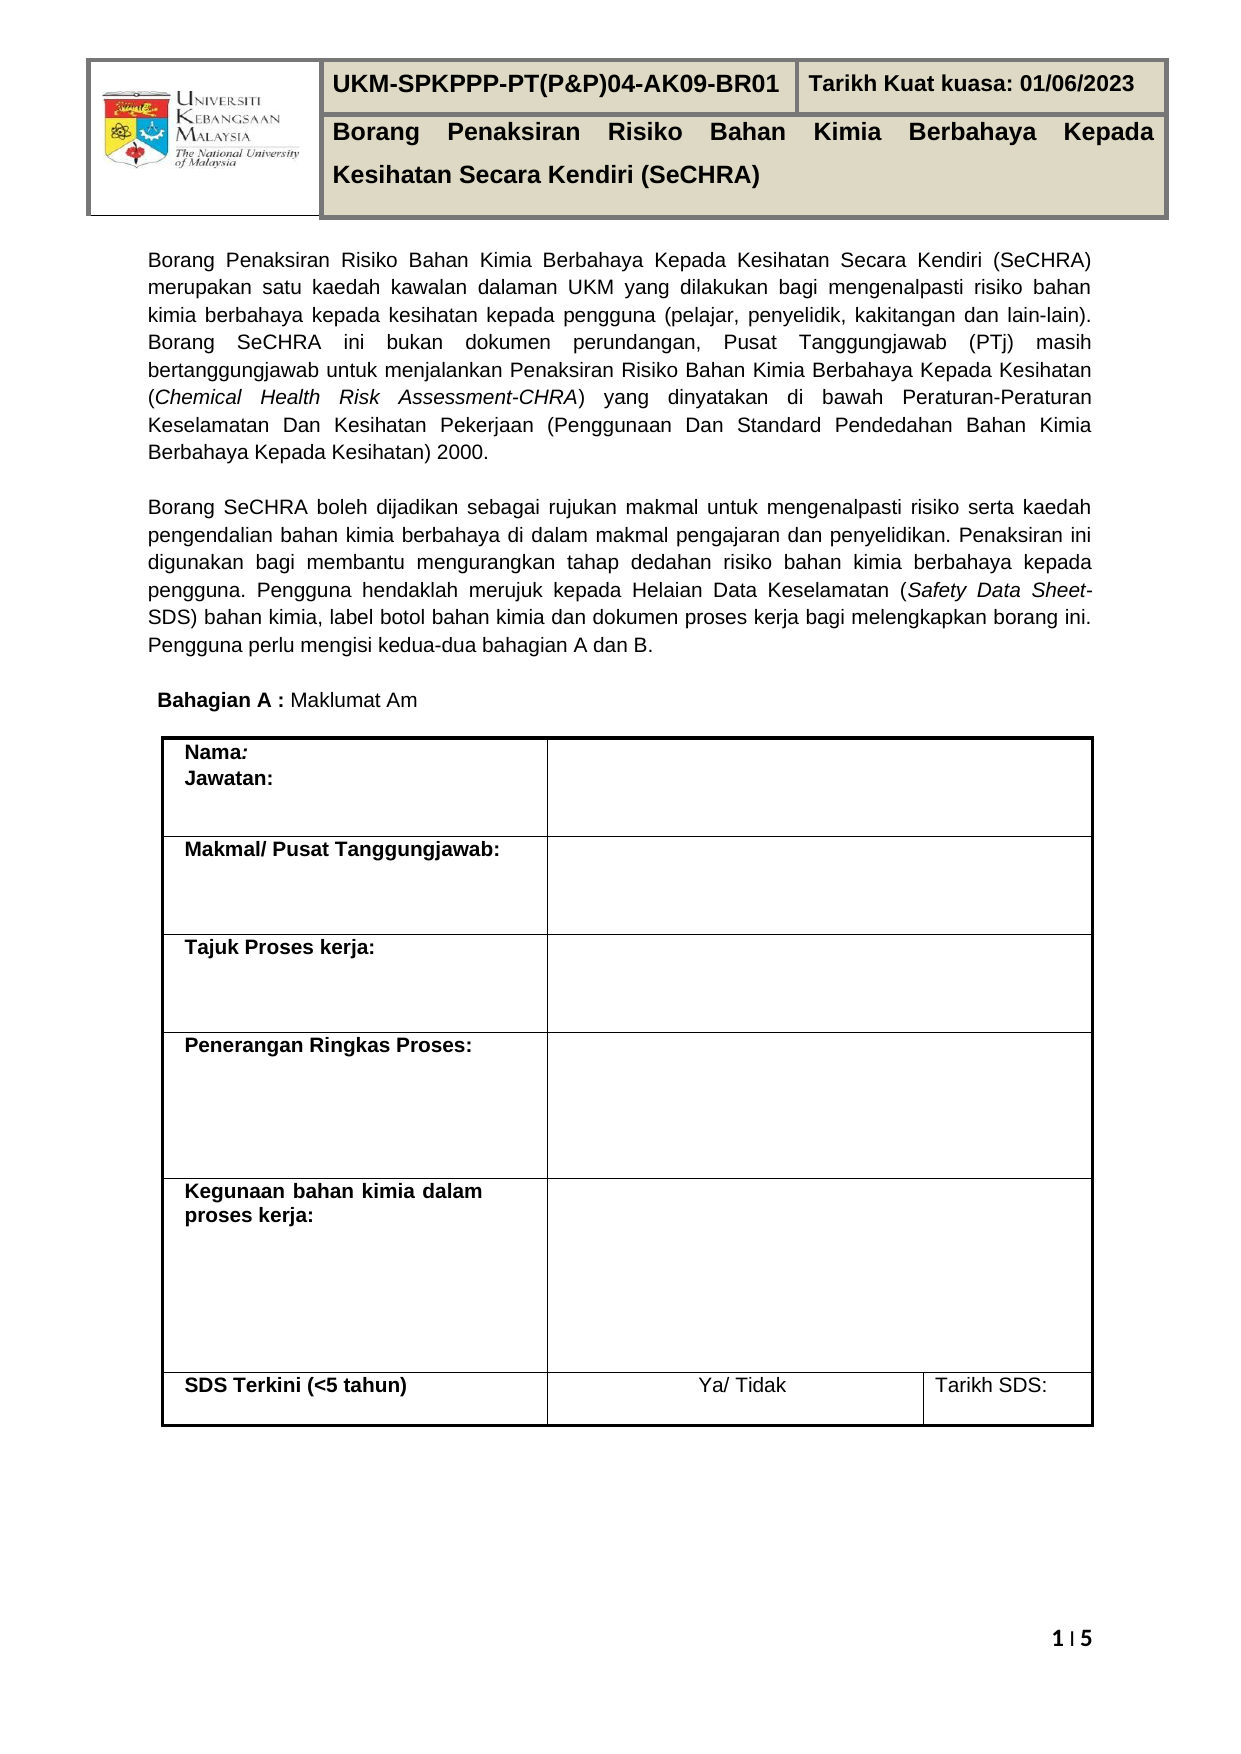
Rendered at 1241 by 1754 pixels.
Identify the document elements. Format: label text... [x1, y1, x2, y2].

table_cell Tajuk Proses kerja: [164, 935, 547, 1032]
table_cell Tarikh SDS: [924, 1373, 1091, 1424]
table_header [548, 740, 1091, 836]
table_cell [548, 1033, 1091, 1178]
table_cell Makmal/ Pusat Tanggungjawab: [164, 837, 547, 934]
table_cell Penerangan Ringkas Proses: [164, 1033, 547, 1178]
table_cell [548, 935, 1091, 1032]
table_header Nama: Jawatan: [164, 740, 547, 836]
table_cell [548, 837, 1091, 934]
table_cell Ya/ Tidak [548, 1373, 923, 1424]
text Bahagian A : Maklumat Am [148, 688, 1093, 712]
text Borang Penaksiran Risiko Bahan Kimia Berbahaya Kepada Kesihatan Secara Kendiri (SeCHRA) merupakan satu kaedah kawalan dalaman UKM yang dilakukan bagi mengenalpasti risiko bahan kimia berbahaya kepada kesihatan kepada pengguna (pelajar, penyelidik, kakitangan dan lain-lain). Borang SeCHRA ini bukan dokumen perundangan, Pusat Tanggungjawab (PTj) masih bertanggungjawab untuk menjalankan Penaksiran Risiko Bahan Kimia Berbahaya Kepada Kesihatan (Chemical Health Risk Assessment-CHRA) yang dinyatakan di bawah Peraturan-Peraturan Keselamatan Dan Kesihatan Pekerjaan (Penggunaan Dan Standard Pendedahan Bahan Kimia Berbahaya Kepada Kesihatan) 2000. [148, 248, 1093, 464]
text Borang SeCHRA boleh dijadikan sebagai rujukan makmal untuk mengenalpasti risiko serta kaedah pengendalian bahan kimia berbahaya di dalam makmal pengajaran dan penyelidikan. Penaksiran ini digunakan bagi membantu mengurangkan tahap dedahan risiko bahan kimia berbahaya kepada pengguna. Pengguna hendaklah merujuk kepada Helaian Data Keselamatan (Safety Data Sheet-SDS) bahan kimia, label botol bahan kimia dan dokumen proses kerja bagi melengkapkan borang ini. Pengguna perlu mengisi kedua-dua bahagian A dan B. [148, 495, 1093, 657]
picture [102, 91, 300, 169]
table_cell SDS Terkini (<5 tahun) [164, 1373, 547, 1424]
table_cell Kegunaan bahan kimia dalam proses kerja: [164, 1179, 547, 1372]
table_cell [548, 1179, 1091, 1372]
